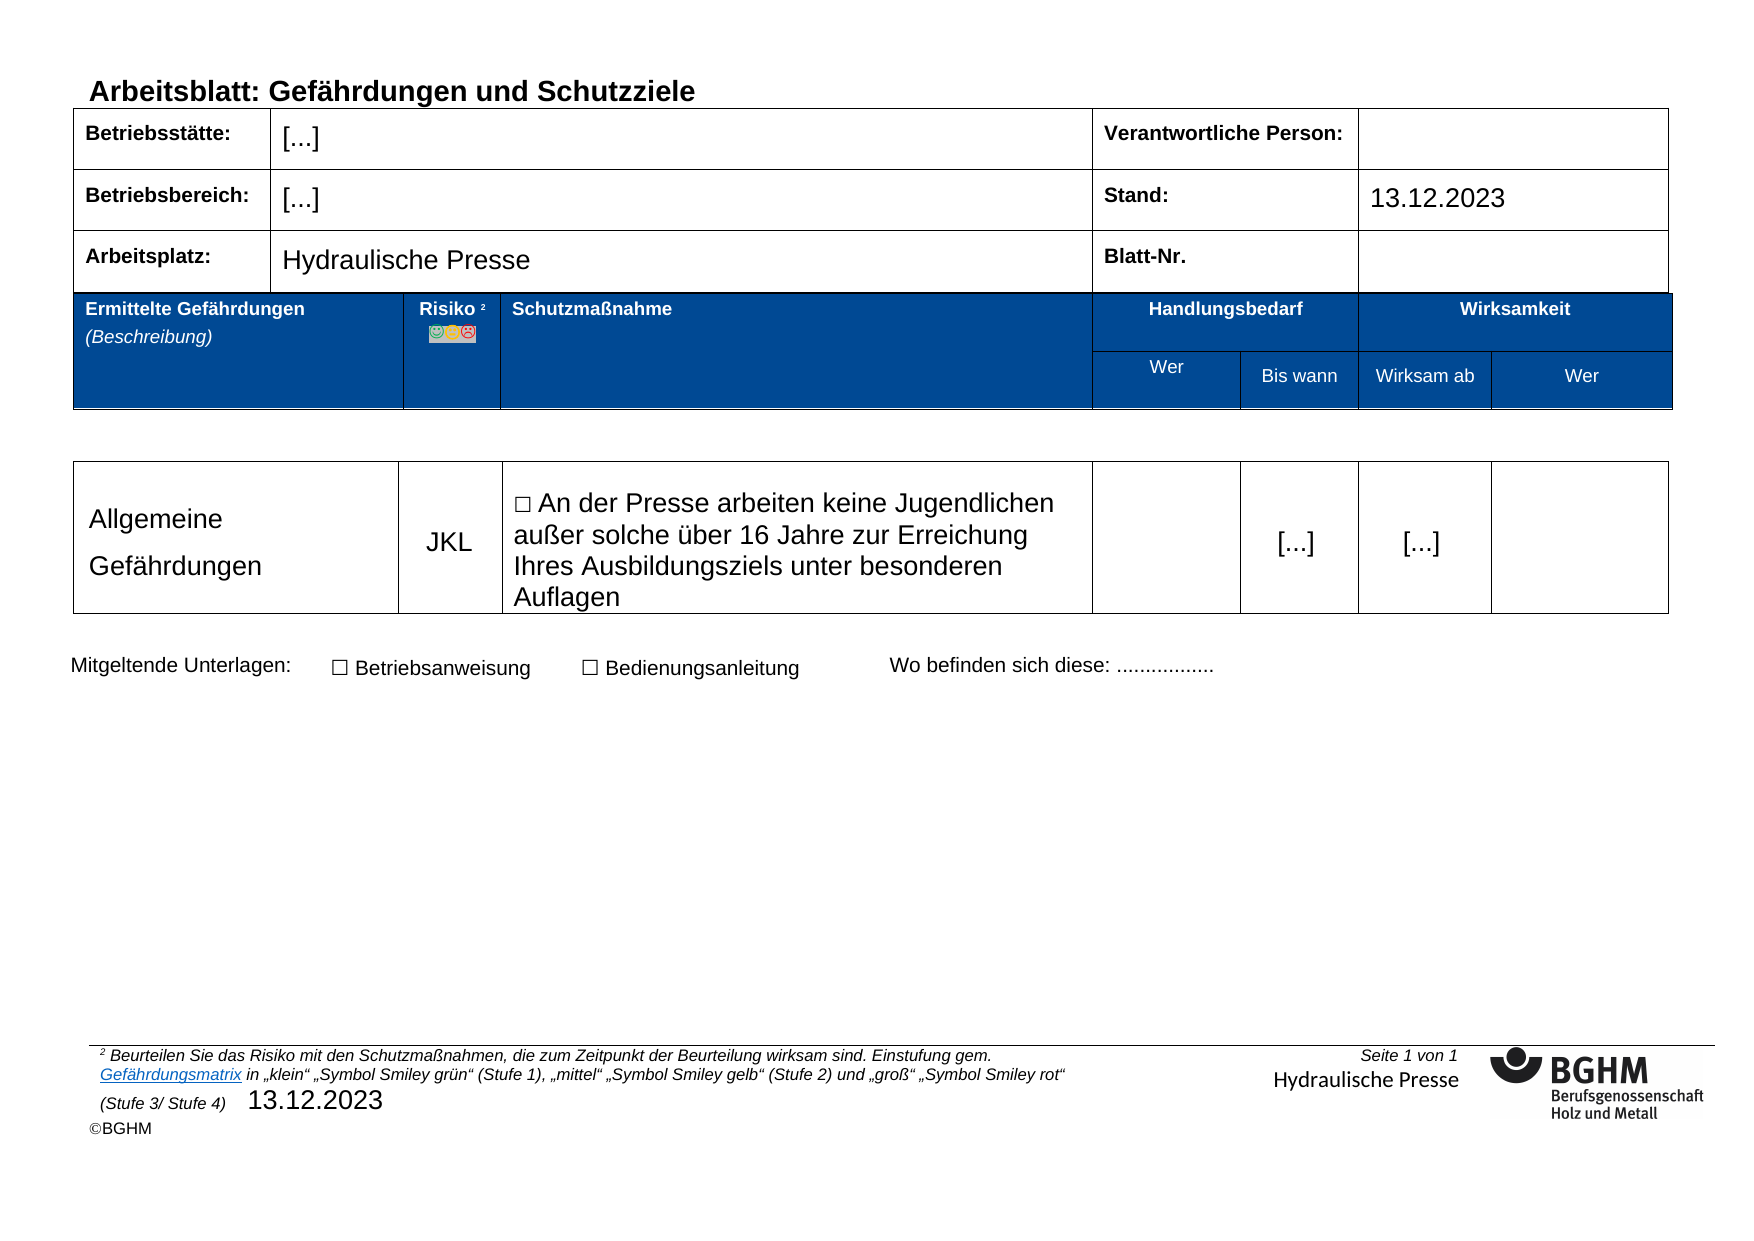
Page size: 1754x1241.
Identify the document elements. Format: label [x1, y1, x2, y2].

picture [1490, 1047, 1704, 1119]
